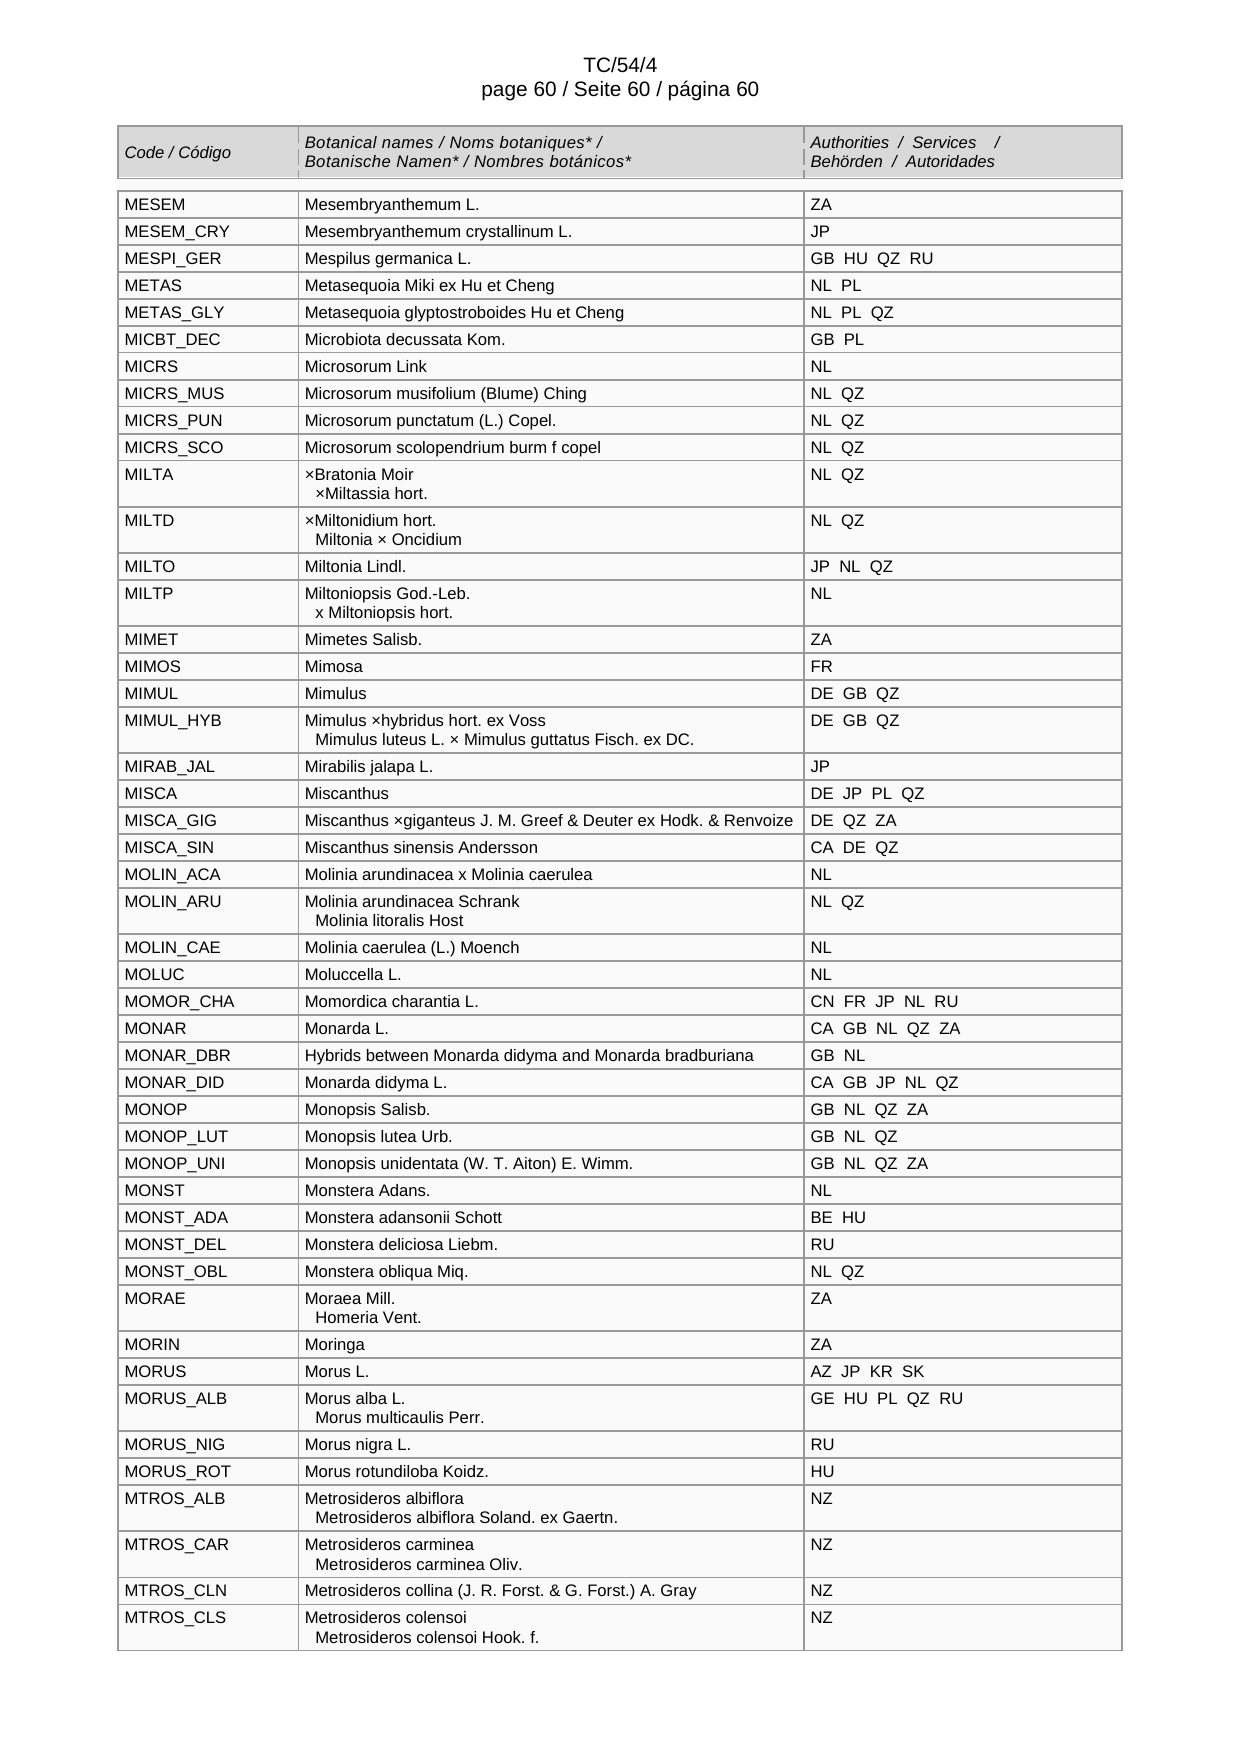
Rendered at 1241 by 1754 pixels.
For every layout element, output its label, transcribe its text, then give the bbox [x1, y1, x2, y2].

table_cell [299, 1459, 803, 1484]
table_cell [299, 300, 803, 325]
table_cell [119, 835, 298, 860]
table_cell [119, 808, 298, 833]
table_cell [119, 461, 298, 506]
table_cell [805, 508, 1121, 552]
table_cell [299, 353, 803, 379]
table_cell [118, 179, 298, 190]
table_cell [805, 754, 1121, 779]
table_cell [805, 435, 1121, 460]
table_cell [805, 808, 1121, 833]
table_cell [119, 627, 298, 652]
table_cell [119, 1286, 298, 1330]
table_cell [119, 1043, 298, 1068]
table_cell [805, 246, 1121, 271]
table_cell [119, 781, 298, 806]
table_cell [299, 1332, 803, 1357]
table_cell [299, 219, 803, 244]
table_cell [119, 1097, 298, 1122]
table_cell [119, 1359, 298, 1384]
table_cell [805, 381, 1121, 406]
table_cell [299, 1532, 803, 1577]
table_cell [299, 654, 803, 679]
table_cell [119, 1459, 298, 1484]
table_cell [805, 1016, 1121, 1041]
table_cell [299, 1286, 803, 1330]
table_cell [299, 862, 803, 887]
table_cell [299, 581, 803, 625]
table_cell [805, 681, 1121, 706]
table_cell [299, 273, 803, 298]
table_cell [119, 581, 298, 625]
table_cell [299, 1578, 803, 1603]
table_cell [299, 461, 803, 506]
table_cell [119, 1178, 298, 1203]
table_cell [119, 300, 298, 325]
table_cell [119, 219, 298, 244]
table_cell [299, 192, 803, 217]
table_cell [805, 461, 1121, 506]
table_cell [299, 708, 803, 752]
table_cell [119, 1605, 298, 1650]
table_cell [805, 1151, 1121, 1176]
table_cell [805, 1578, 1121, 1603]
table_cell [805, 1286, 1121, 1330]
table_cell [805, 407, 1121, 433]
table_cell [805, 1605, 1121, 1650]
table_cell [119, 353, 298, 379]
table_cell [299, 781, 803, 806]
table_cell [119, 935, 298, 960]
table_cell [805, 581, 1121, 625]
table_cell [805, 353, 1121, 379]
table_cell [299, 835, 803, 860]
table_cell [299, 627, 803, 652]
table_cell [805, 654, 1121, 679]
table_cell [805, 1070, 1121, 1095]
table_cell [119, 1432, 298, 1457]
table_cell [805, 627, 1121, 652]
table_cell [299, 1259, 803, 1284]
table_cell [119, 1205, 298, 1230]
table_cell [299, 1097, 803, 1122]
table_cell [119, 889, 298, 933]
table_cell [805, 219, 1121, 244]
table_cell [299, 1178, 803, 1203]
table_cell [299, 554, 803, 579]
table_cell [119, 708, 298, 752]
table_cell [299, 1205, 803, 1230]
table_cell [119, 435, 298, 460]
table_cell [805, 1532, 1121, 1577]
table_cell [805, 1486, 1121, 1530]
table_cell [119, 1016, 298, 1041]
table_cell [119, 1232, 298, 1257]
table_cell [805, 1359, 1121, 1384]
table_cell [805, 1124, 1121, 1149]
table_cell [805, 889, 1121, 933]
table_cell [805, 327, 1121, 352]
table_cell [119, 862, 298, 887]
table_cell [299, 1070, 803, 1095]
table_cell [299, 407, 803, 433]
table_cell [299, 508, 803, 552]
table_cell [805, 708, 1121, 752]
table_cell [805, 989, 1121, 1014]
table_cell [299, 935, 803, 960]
table_header Botanical names / Noms botaniques* / Botanische Namen* / Nombres botánicos* [298, 127, 804, 177]
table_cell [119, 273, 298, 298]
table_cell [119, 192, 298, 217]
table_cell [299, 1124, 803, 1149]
table_cell [804, 179, 1122, 190]
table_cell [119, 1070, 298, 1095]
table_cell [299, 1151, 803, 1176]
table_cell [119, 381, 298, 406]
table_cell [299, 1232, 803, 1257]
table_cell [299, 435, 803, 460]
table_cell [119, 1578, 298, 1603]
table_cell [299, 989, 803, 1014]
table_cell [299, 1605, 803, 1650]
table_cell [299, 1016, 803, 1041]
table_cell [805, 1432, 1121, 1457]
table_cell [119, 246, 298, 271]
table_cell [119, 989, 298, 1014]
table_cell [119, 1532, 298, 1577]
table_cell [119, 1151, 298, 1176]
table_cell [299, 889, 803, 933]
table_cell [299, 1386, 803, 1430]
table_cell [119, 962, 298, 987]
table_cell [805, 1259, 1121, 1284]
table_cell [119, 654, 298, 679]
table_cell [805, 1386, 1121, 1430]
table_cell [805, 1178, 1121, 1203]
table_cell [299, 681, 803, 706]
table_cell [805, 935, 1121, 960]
table_header Code / Código [119, 127, 298, 177]
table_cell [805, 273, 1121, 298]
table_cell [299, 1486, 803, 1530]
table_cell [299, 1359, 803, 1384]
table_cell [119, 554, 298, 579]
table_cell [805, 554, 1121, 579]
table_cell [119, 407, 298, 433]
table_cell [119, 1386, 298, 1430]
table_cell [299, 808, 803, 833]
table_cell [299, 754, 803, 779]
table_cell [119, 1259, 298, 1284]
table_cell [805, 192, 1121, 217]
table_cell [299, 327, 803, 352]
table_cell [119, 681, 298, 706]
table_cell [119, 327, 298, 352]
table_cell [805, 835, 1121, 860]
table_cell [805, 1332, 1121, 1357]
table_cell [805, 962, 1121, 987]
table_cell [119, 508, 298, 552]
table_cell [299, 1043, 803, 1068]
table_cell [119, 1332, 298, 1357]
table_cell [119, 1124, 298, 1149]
table_header Authorities / Services / Behörden / Autoridades [804, 127, 1121, 177]
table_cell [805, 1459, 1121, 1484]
table_cell [298, 179, 804, 190]
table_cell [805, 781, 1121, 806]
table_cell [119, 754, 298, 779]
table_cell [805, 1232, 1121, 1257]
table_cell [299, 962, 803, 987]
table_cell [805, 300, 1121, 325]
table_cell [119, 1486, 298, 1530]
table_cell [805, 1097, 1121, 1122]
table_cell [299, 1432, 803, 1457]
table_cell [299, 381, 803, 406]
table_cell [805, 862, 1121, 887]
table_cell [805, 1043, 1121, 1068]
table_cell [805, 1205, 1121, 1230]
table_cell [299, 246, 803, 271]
